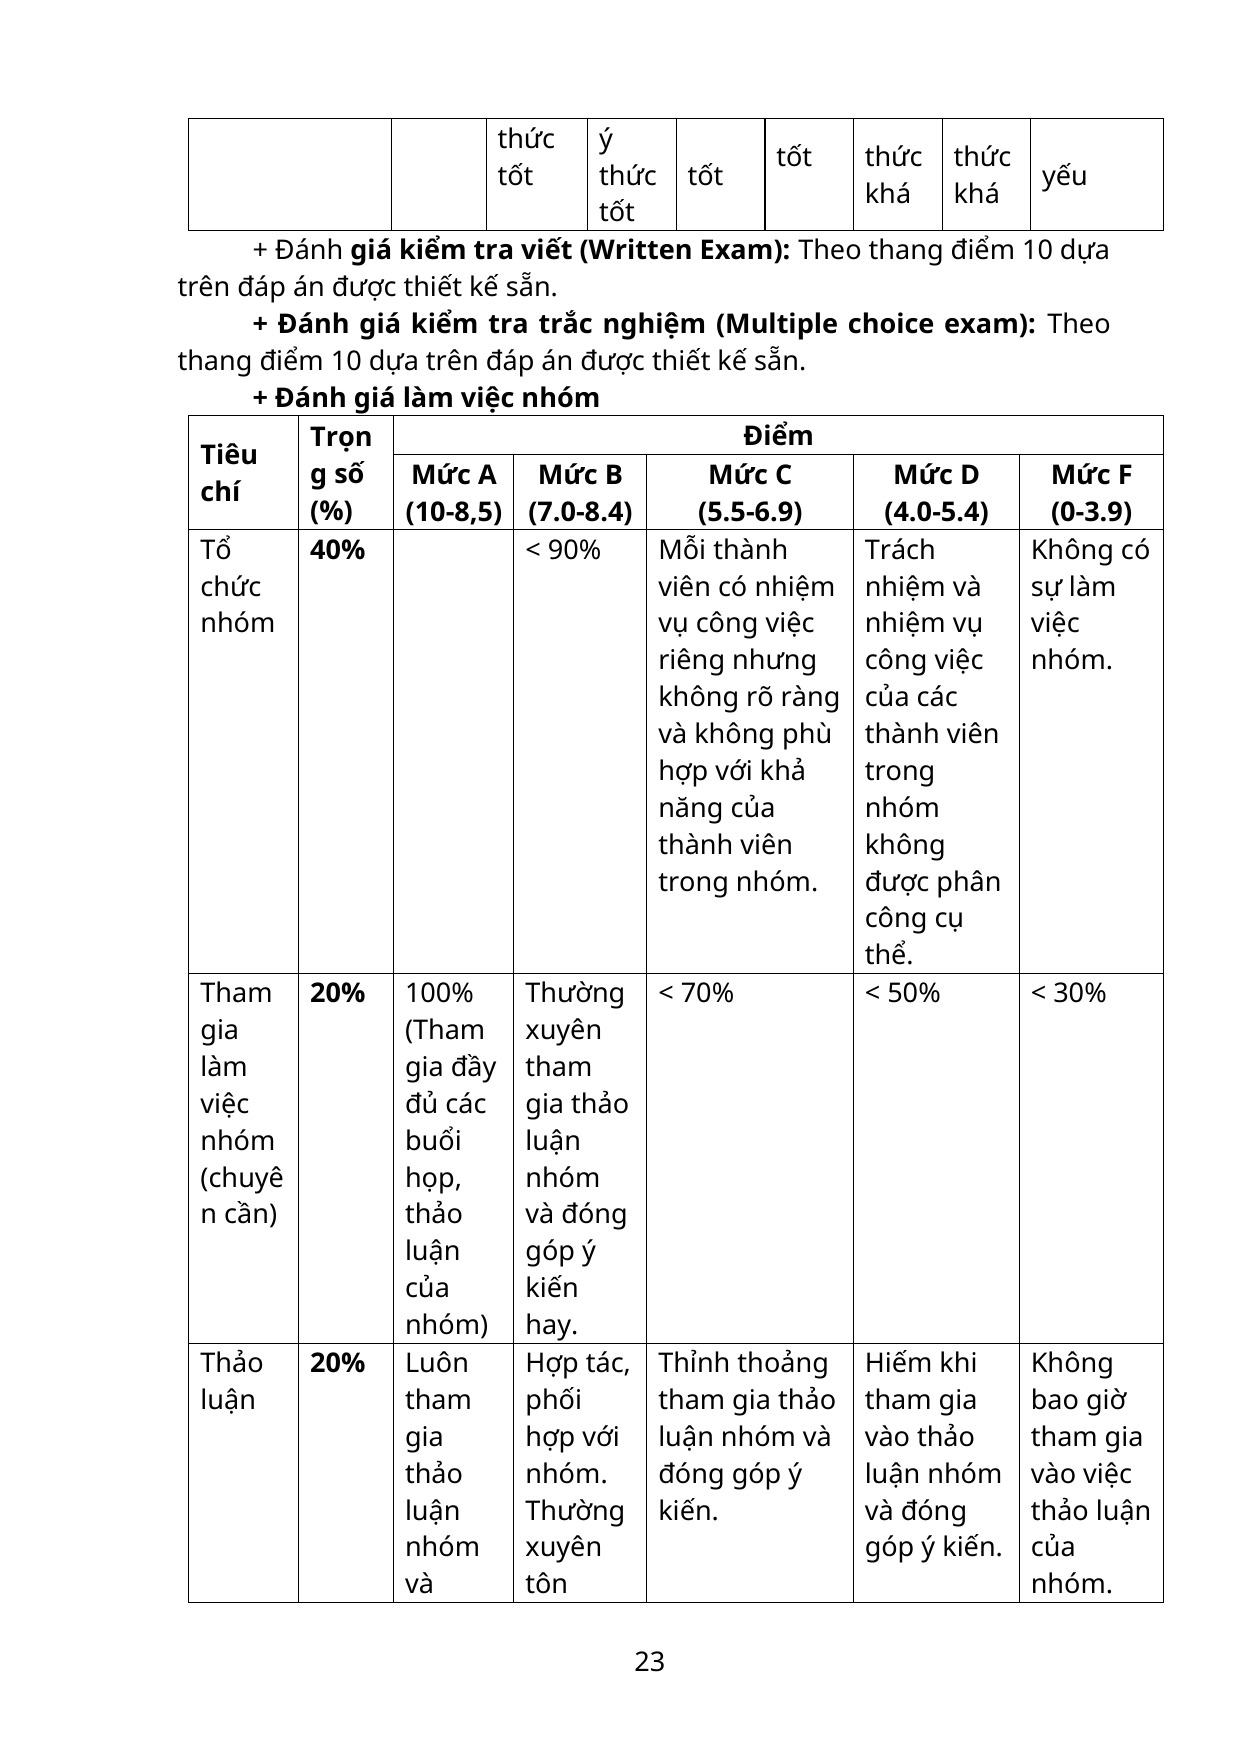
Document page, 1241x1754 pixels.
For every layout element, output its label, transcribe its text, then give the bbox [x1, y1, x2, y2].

table_cell Trách nhiệm và nhiệm vụ công việc của các thành viên trong nhóm không được phân công cụ thể. [854, 530, 1019, 973]
table_cell 100% (Tham gia đầy đủ các buổi họp, thảo luận của nhóm) [394, 974, 513, 1342]
table_cell 40% [299, 530, 393, 973]
table_cell < 90% [514, 530, 646, 973]
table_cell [854, 1344, 1019, 1602]
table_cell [766, 119, 853, 230]
table_cell [394, 530, 513, 973]
table_cell Mức D (4.0-5.4) [854, 455, 1019, 529]
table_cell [1031, 119, 1163, 230]
table_cell Không có sự làm việc nhóm. [1020, 530, 1163, 973]
table_cell < 70% [647, 974, 853, 1342]
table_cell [854, 119, 942, 230]
table_cell Thảo luận [189, 1344, 298, 1602]
table_cell Tổ chức nhóm [189, 530, 298, 973]
table_cell < 30% [1020, 974, 1163, 1342]
table_header Trọng số (%) [299, 416, 393, 529]
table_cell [189, 119, 391, 230]
table_cell Thường xuyên tham gia thảo luận nhóm và đóng góp ý kiến hay. [514, 974, 646, 1342]
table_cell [514, 1344, 646, 1602]
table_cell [943, 119, 1030, 230]
table_header Điểm [394, 416, 1163, 454]
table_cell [677, 119, 764, 230]
text + Đánh giá kiểm tra trắc nghiệm (Multiple choice exam): Theo thang điểm 10 dựa trên đáp án được thiết kế sẵn. [177, 304, 1110, 378]
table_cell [394, 1344, 513, 1602]
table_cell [647, 1344, 853, 1602]
table_cell Tham gia làm việc nhóm (chuyên cần) [189, 974, 298, 1342]
text + Đánh giá kiểm tra viết (Written Exam): Theo thang điểm 10 dựa trên đáp án được thiết kế sẵn. [177, 231, 1110, 304]
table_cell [1020, 1344, 1163, 1602]
table_cell Mức A (10-8,5) [394, 455, 513, 529]
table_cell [588, 119, 676, 230]
table_cell Mỗi thành viên có nhiệm vụ công việc riêng nhưng không rõ ràng và không phù hợp với khả năng của thành viên trong nhóm. [647, 530, 853, 973]
table_cell < 50% [854, 974, 1019, 1342]
table_header Tiêu chí [189, 416, 298, 529]
table_cell 20% [299, 1344, 393, 1602]
table_cell 50 [392, 119, 486, 230]
table_cell Mức B (7.0-8.4) [514, 455, 646, 529]
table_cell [487, 119, 587, 230]
text + Đánh giá làm việc nhóm [177, 378, 1110, 415]
table_cell Mức C (5.5-6.9) [647, 455, 853, 529]
table_cell Mức F (0-3.9) [1020, 455, 1163, 529]
table_cell 20% [299, 974, 393, 1342]
